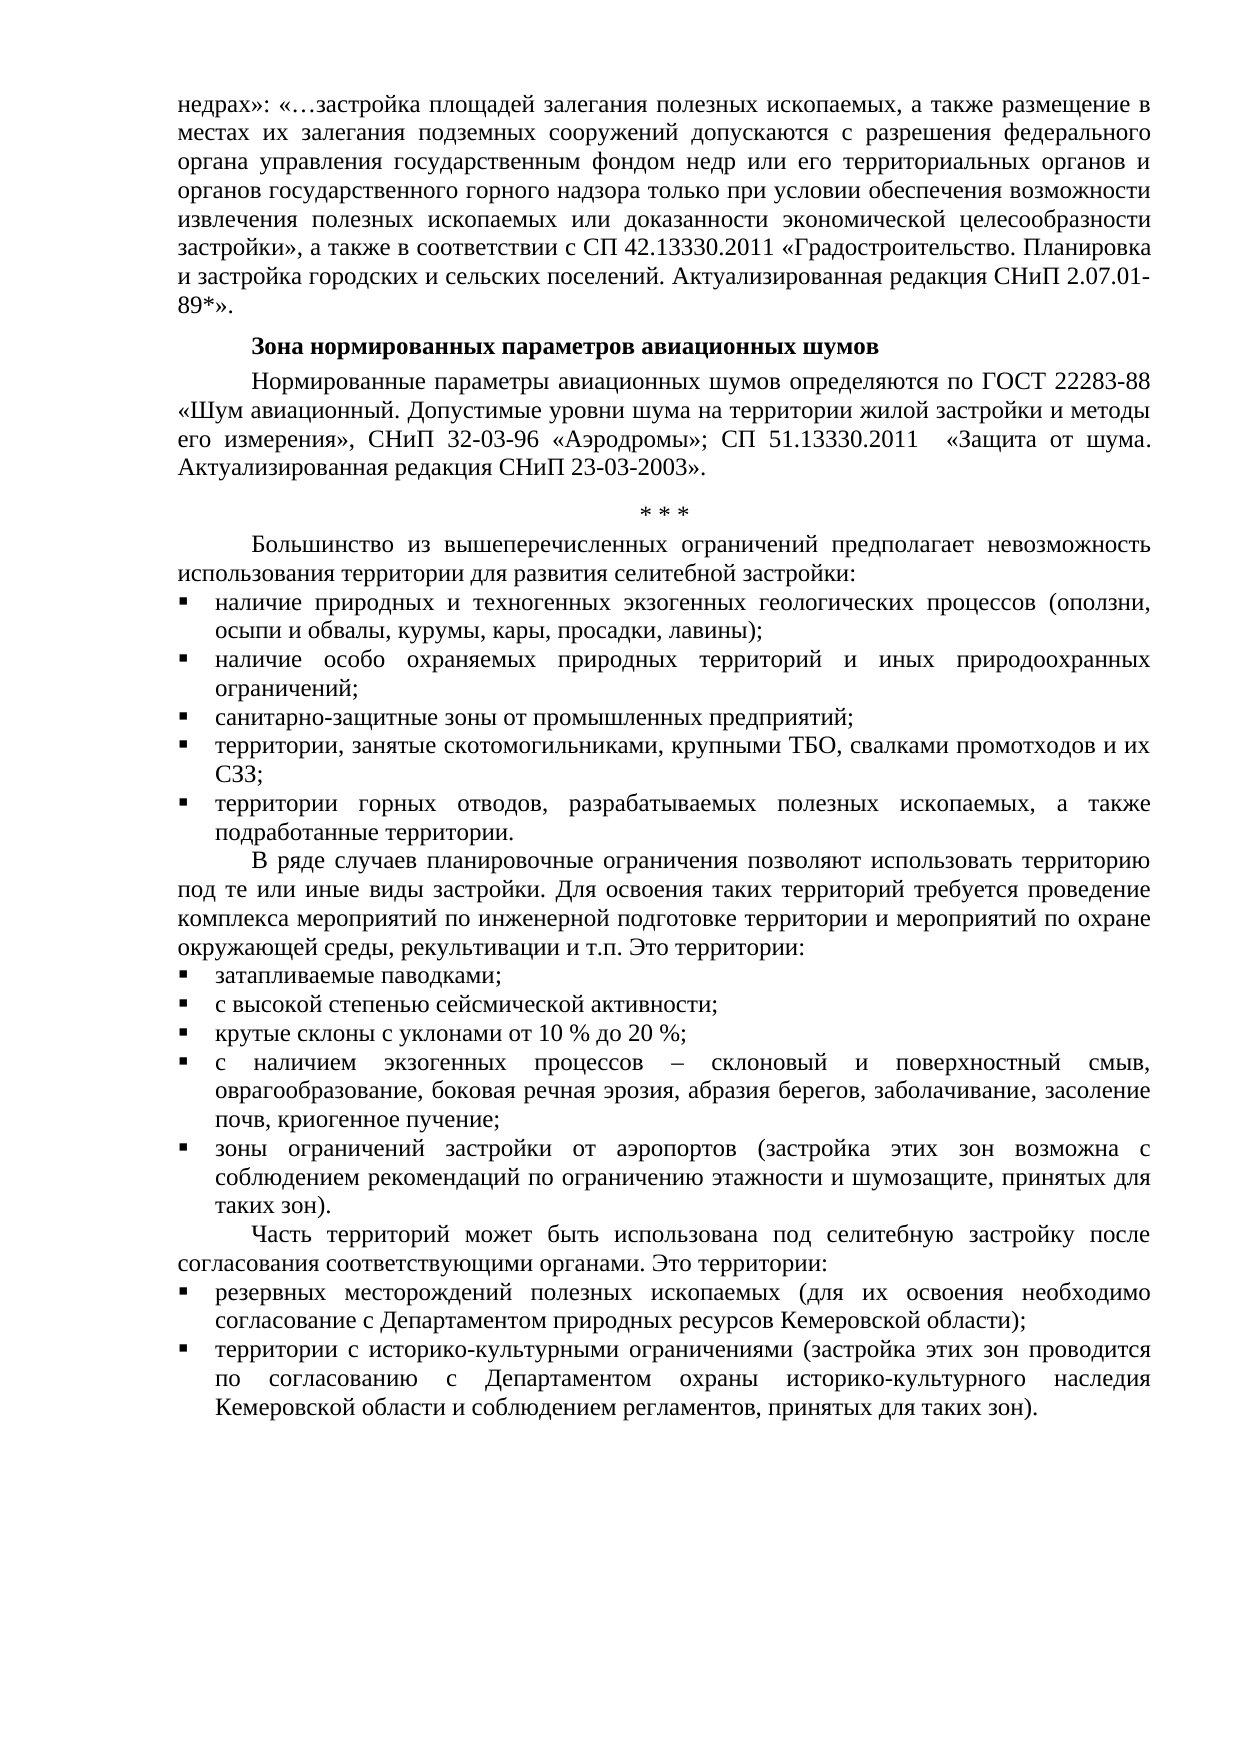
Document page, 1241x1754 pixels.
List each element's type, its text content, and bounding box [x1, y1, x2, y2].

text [177, 89, 1152, 319]
list наличие природных и техногенных экзогенных геологических процессов (оползни, осыпи и обвалы, курумы, кары, просадки, лавины); [177, 587, 1152, 644]
list территории с историко-культурными ограничениями (застройка этих зон проводится по согласованию с Департаментом охраны историко-культурного наследия Кемеровской области и соблюдением регламентов, принятых для таких зон). [177, 1334, 1152, 1420]
text В ряде случаев планировочные ограничения позволяют использовать территорию под те или иные виды застройки. Для освоения таких территорий требуется проведение комплекса мероприятий по инженерной подготовке территории и мероприятий по охране окружающей среды, рекультивации и т.п. Это территории: [177, 845, 1152, 960]
text Большинство из вышеперечисленных ограничений предполагает невозможность использования территории для развития селитебной застройки: [177, 529, 1152, 587]
text Нормированные параметры авиационных шумов определяются по ГОСТ 22283-88 «Шум авиационный. Допустимые уровни шума на территории жилой застройки и методы его измерения», СНиП 32-03-96 «Аэродромы»; СП 51.13330.2011 «Защита от шума. Актуализированная редакция СНиП 23-03-2003». [177, 366, 1152, 481]
text Зона нормированных параметров авиационных шумов [177, 331, 1152, 360]
text Часть территорий может быть использована под селитебную застройку после согласования соответствующими органами. Это территории: [177, 1219, 1152, 1277]
list территории горных отводов, разрабатываемых полезных ископаемых, а также подработанные территории. [177, 788, 1152, 845]
list крутые склоны с уклонами от 10 % до 20 %; [177, 1018, 1152, 1047]
list затапливаемые паводками; [177, 960, 1152, 989]
list зоны ограничений застройки от аэропортов (застройка этих зон возможна с соблюдением рекомендаций по ограничению этажности и шумозащите, принятых для таких зон). [177, 1133, 1152, 1219]
list с наличием экзогенных процессов – склоновый и поверхностный смыв, оврагообразование, боковая речная эрозия, абразия берегов, заболачивание, засоление почв, криогенное пучение; [177, 1047, 1152, 1133]
list наличие особо охраняемых природных территорий и иных природоохранных ограничений; [177, 644, 1152, 702]
list санитарно-защитные зоны от промышленных предприятий; [177, 702, 1152, 730]
list с высокой степенью сейсмической активности; [177, 989, 1152, 1018]
list территории, занятые скотомогильниками, крупными ТБО, свалками промотходов и их СЗЗ; [177, 730, 1152, 788]
list резервных месторождений полезных ископаемых (для их освоения необходимо согласование с Департаментом природных ресурсов Кемеровской области); [177, 1277, 1152, 1334]
text * * * [177, 500, 1152, 529]
